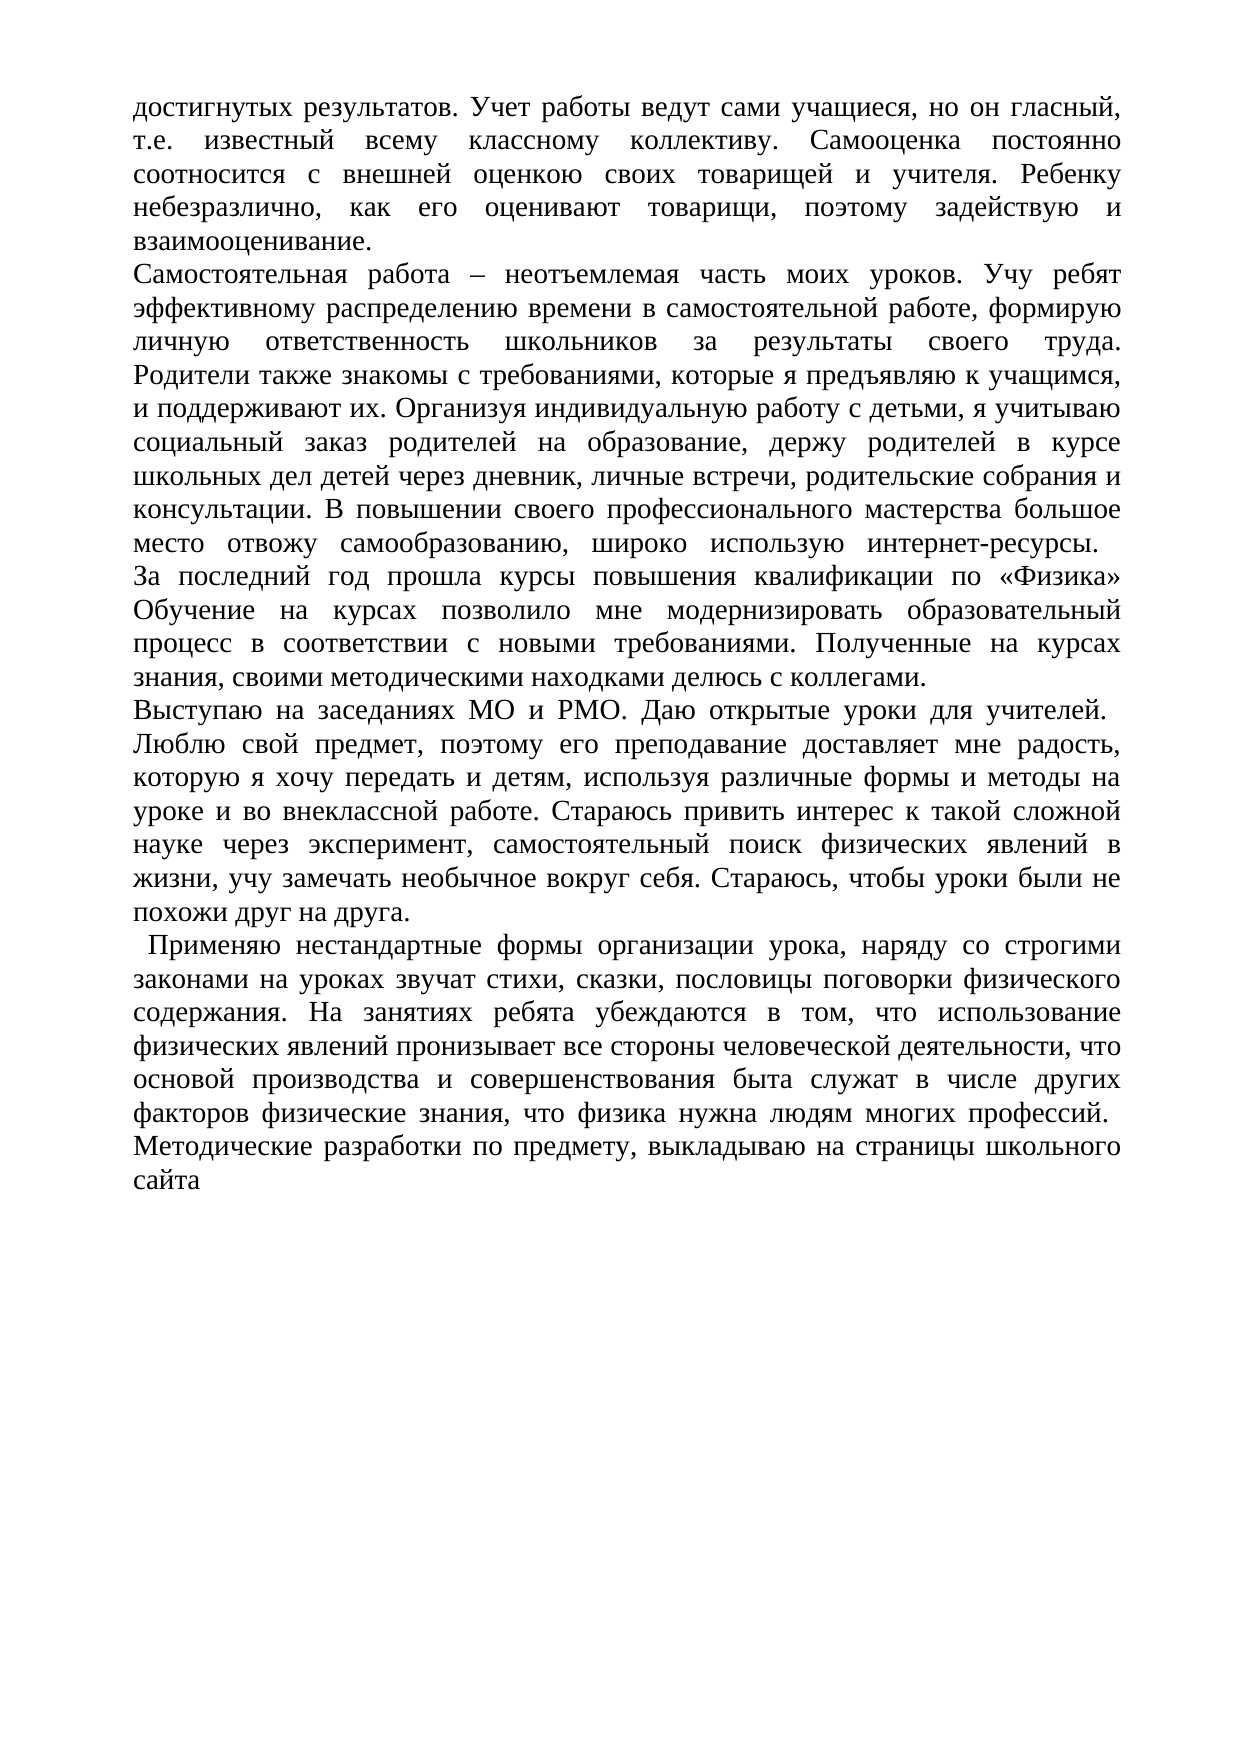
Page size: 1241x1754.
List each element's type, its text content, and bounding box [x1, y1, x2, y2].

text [133, 89, 1122, 692]
text Применяю нестандартные формы организации урока, наряду со строгими законами на уроках звучат стихи, сказки, пословицы поговорки физического содержания. На занятиях ребята убеждаются в том, что использование физических явлений пронизывает все стороны человеческой деятельности, что основой производства и совершенствования быта служат в числе других факторов физические знания, что физика нужна людям многих профессий. Методические разработки по предмету, выкладываю на страницы школьного сайта [133, 927, 1122, 1196]
text Выступаю на заседаниях МО и РМО. Даю открытые уроки для учителей. Люблю свой предмет, поэтому его преподавание доставляет мне радость, которую я хочу передать и детям, используя различные формы и методы на уроке и во внеклассной работе. Стараюсь привить интерес к такой сложной науке через эксперимент, самостоятельный поиск физических явлений в жизни, учу замечать необычное вокруг себя. Стараюсь, чтобы уроки были не похожи друг на друга. [133, 692, 1122, 927]
